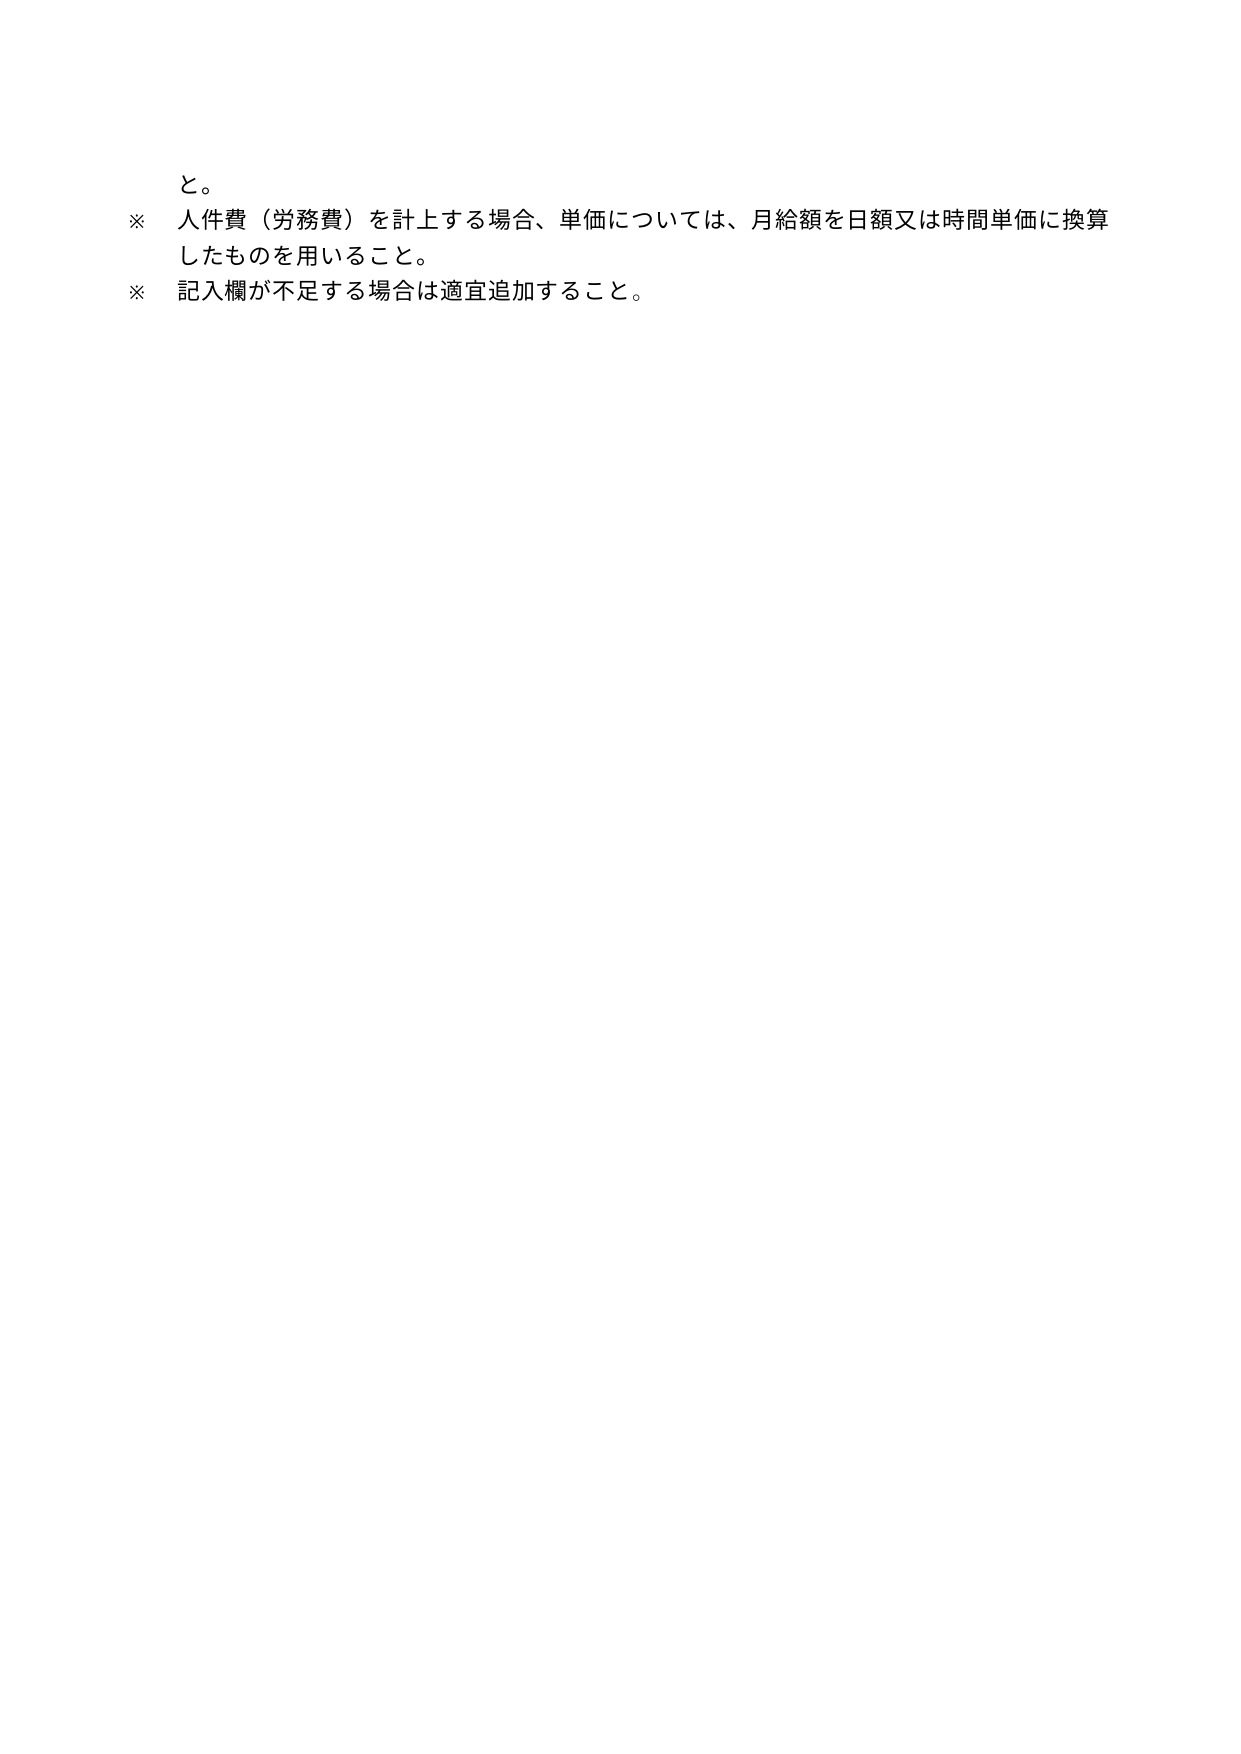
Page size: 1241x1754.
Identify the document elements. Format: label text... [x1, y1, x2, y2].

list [129, 166, 1111, 201]
list 人件費（労務費）を計上する場合、単価については、月給額を日額又は時間単価に換算したものを用いること。 [129, 201, 1111, 272]
list 記入欄が不足する場合は適宜追加すること。 [129, 272, 1111, 307]
